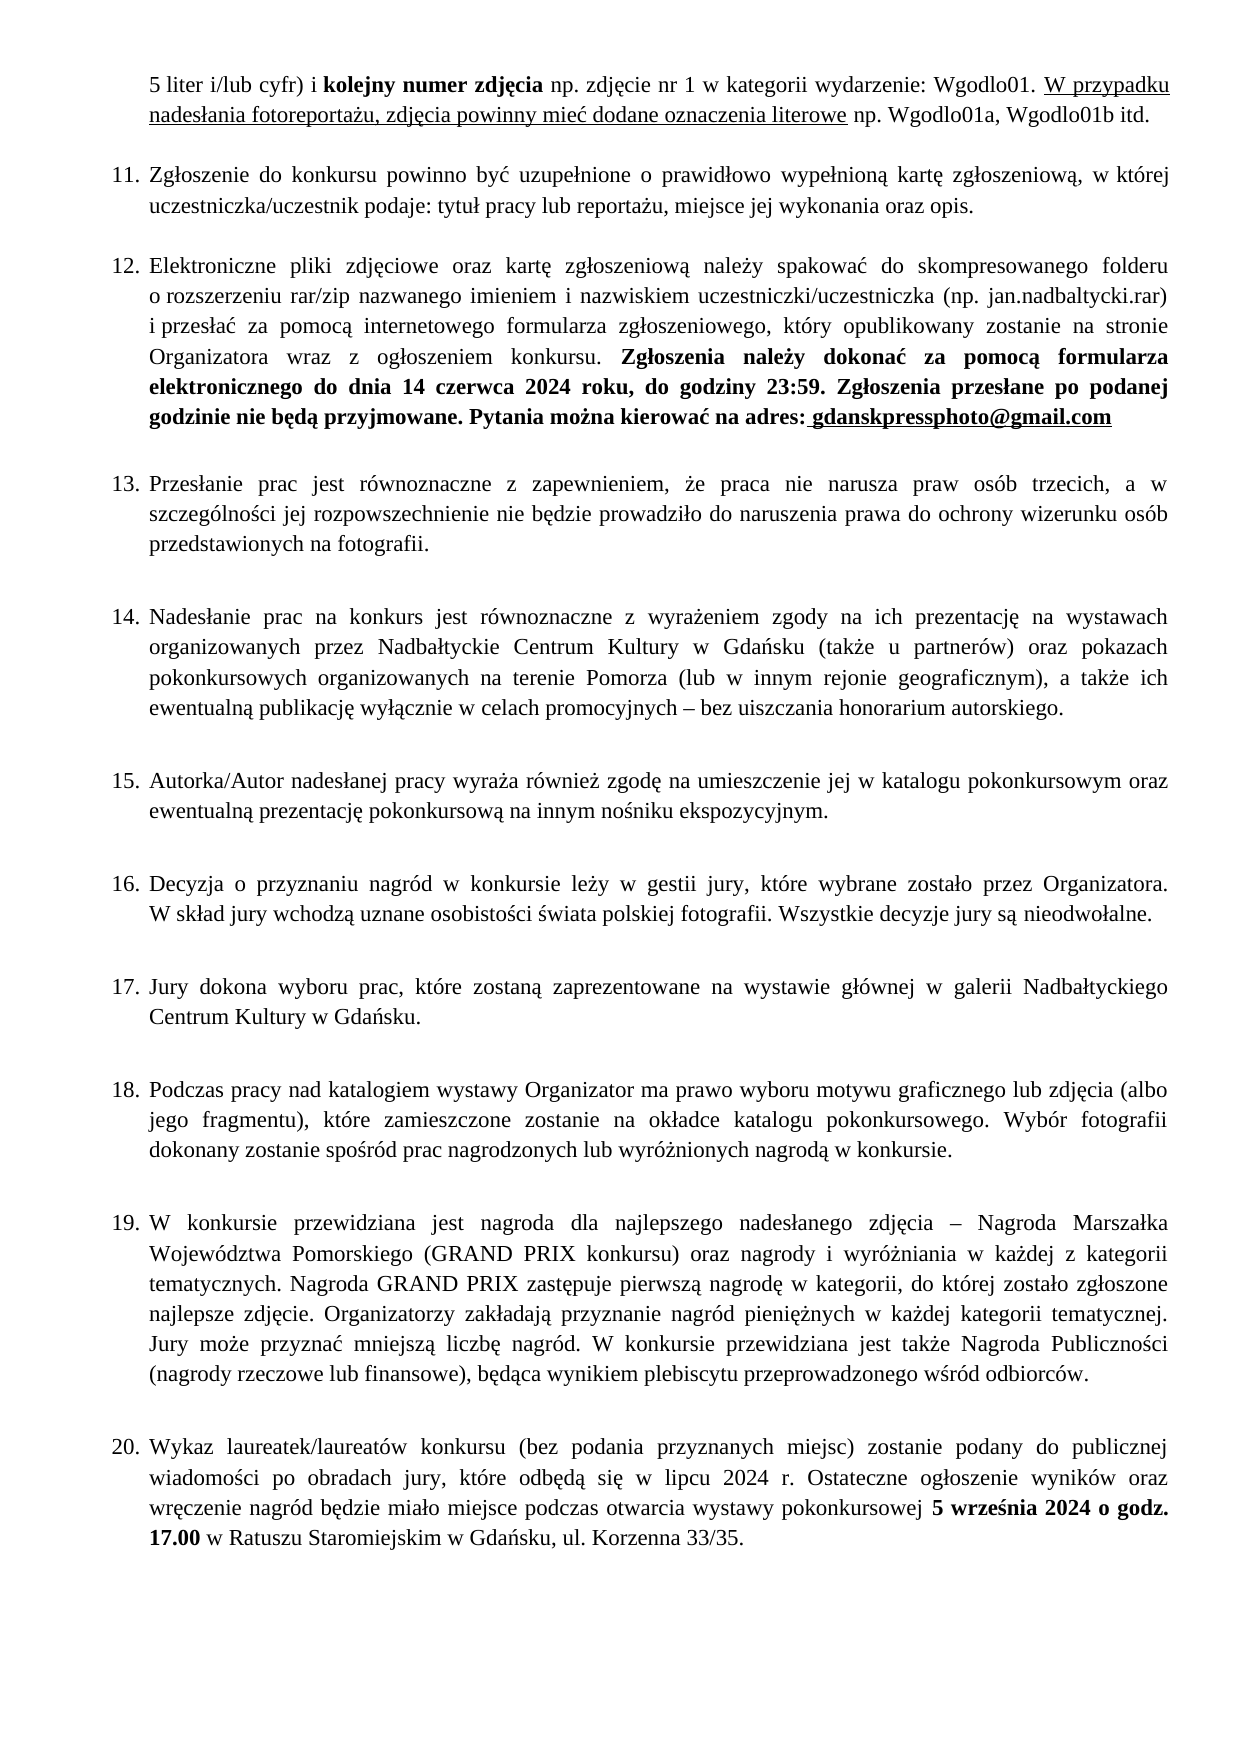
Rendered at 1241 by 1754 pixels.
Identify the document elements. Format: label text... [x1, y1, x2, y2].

list Zgłoszenie do konkursu powinno być uzupełnione o prawidłowo wypełnioną kartę zgłoszeniową, w której uczestniczka/uczestnik podaje: tytuł pracy lub reportażu, miejsce jej wykonania oraz opis. [111, 161, 1169, 218]
list Jury dokona wyboru prac, które zostaną zaprezentowane na wystawie głównej w galerii Nadbałtyckiego Centrum Kultury w Gdańsku. [111, 973, 1169, 1029]
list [111, 71, 1169, 127]
list Autorka/Autor nadesłanej pracy wyraża również zgodę na umieszczenie jej w katalogu pokonkursowym oraz ewentualną prezentację pokonkursową na innym nośniku ekspozycyjnym. [111, 767, 1169, 823]
list Decyzja o przyznaniu nagród w konkursie leży w gestii jury, które wybrane zostało przez Organizatora. W skład jury wchodzą uznane osobistości świata polskiej fotografii. Wszystkie decyzje jury są nieodwołalne. [111, 870, 1169, 926]
list Przesłanie prac jest równoznaczne z zapewnieniem, że praca nie narusza praw osób trzecich, a w szczególności jej rozpowszechnienie nie będzie prowadziło do naruszenia prawa do ochrony wizerunku osób przedstawionych na fotografii. [111, 470, 1169, 557]
list Wykaz laureatek/laureatów konkursu (bez podania przyznanych miejsc) zostanie podany do publicznej wiadomości po obradach jury, które odbędą się w lipcu 2024 r. Ostateczne ogłoszenie wyników oraz wręczenie nagród będzie miało miejsce podczas otwarcia wystawy pokonkursowej 5 września 2024 o godz. 17.00 w Ratuszu Staromiejskim w Gdańsku, ul. Korzenna 33/35. [111, 1433, 1169, 1550]
list W konkursie przewidziana jest nagroda dla najlepszego nadesłanego zdjęcia – Nagroda Marszałka Województwa Pomorskiego (GRAND PRIX konkursu) oraz nagrody i wyróżniania w każdej z kategorii tematycznych. Nagroda GRAND PRIX zastępuje pierwszą nagrodę w kategorii, do której zostało zgłoszone najlepsze zdjęcie. Organizatorzy zakładają przyznanie nagród pieniężnych w każdej kategorii tematycznej. Jury może przyznać mniejszą liczbę nagród. W konkursie przewidziana jest także Nagroda Publiczności (nagrody rzeczowe lub finansowe), będąca wynikiem plebiscytu przeprowadzonego wśród odbiorców. [111, 1209, 1169, 1387]
list Elektroniczne pliki zdjęciowe oraz kartę zgłoszeniową należy spakować do skompresowanego folderu o rozszerzeniu rar/zip nazwanego imieniem i nazwiskiem uczestniczki/uczestniczka (np. jan.nadbaltycki.rar) i przesłać za pomocą internetowego formularza zgłoszeniowego, który opublikowany zostanie na stronie Organizatora wraz z ogłoszeniem konkursu. Zgłoszenia należy dokonać za pomocą formularza elektronicznego do dnia 14 czerwca 2024 roku, do godziny 23:59. Zgłoszenia przesłane po podanej godzinie nie będą przyjmowane. Pytania można kierować na adres: gdanskpressphoto@gmail.com [111, 252, 1169, 429]
list Nadesłanie prac na konkurs jest równoznaczne z wyrażeniem zgody na ich prezentację na wystawach organizowanych przez Nadbałtyckie Centrum Kultury w Gdańsku (także u partnerów) oraz pokazach pokonkursowych organizowanych na terenie Pomorza (lub w innym rejonie geograficznym), a także ich ewentualną publikację wyłącznie w celach promocyjnych – bez uiszczania honorarium autorskiego. [111, 603, 1169, 720]
list Podczas pracy nad katalogiem wystawy Organizator ma prawo wyboru motywu graficznego lub zdjęcia (albo jego fragmentu), które zamieszczone zostanie na okładce katalogu pokonkursowego. Wybór fotografii dokonany zostanie spośród prac nagrodzonych lub wyróżnionych nagrodą w konkursie. [111, 1076, 1169, 1163]
